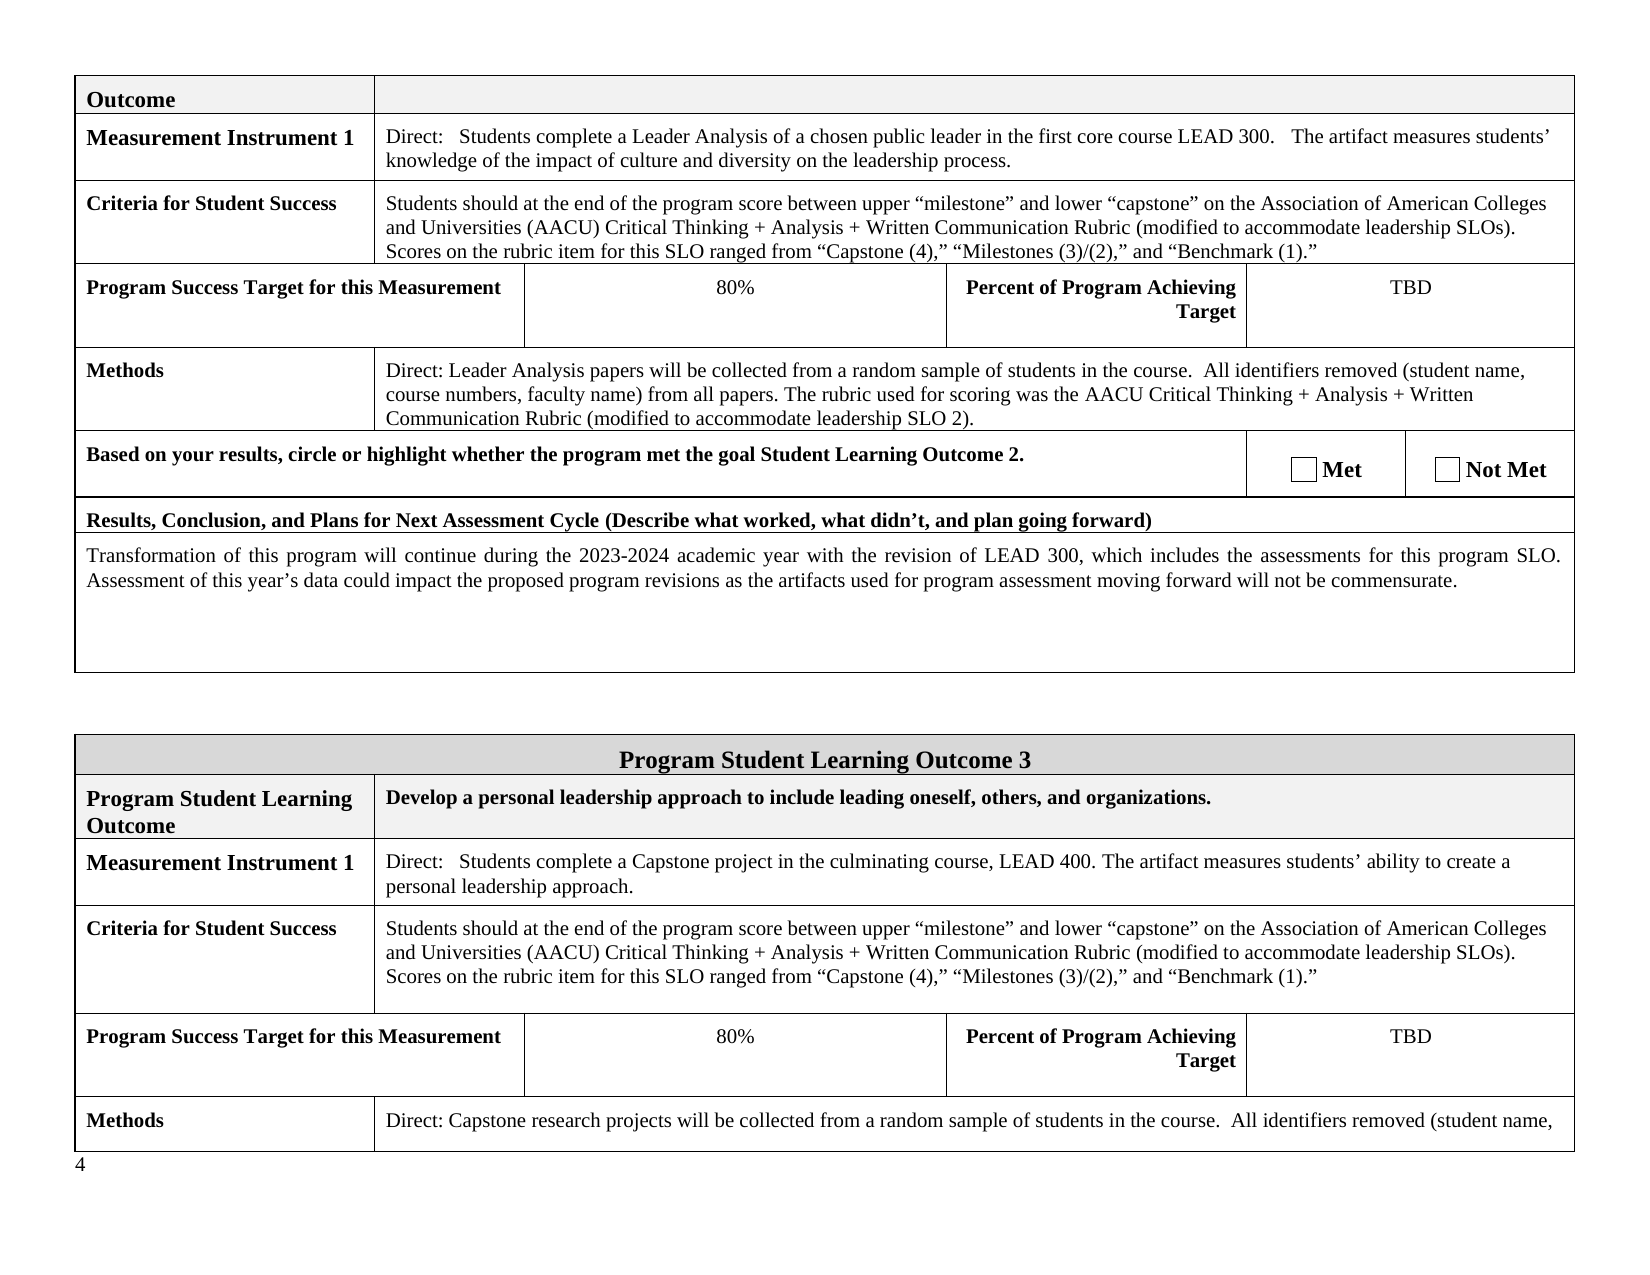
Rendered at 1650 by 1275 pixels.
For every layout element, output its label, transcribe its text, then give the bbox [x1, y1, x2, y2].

table_cell Percent of Program Achieving Target [947, 1014, 1246, 1096]
table_cell Methods [76, 1097, 374, 1151]
table_cell Based on your results, circle or highlight whether the program met the goal Student Learning Outcome 2. [76, 431, 1246, 496]
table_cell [375, 1097, 1574, 1151]
table_cell Students should at the end of the program score between upper “milestone” and lower “capstone” on the Association of American Colleges and Universities (AACU) Critical Thinking + Analysis + Written Communication Rubric (modified to accommodate leadership SLOs). Scores on the rubric item for this SLO ranged from “Capstone (4),” “Milestones (3)/(2),” and “Benchmark (1).” [375, 906, 1574, 1012]
table_cell 80% [525, 1014, 946, 1096]
table_cell Program Success Target for this Measurement [76, 1014, 524, 1096]
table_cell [375, 76, 1574, 113]
table_cell Measurement Instrument 1 [76, 114, 374, 179]
table_cell Percent of Program Achieving Target [947, 264, 1246, 347]
table_cell Transformation of this program will continue during the 2023-2024 academic year with the revision of LEAD 300, which includes the assessments for this program SLO. Assessment of this year’s data could impact the proposed program revisions as the artifacts used for program assessment moving forward will not be commensurate. [76, 533, 1574, 672]
table_cell Met [1247, 431, 1405, 496]
table_cell 80% [525, 264, 946, 347]
table_cell TBD [1247, 1014, 1574, 1096]
table_cell Develop a personal leadership approach to include leading oneself, others, and organizations. [375, 775, 1574, 838]
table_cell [76, 76, 374, 113]
table_cell Criteria for Student Success [76, 181, 374, 263]
table_cell Methods [76, 348, 374, 430]
table_cell Students should at the end of the program score between upper “milestone” and lower “capstone” on the Association of American Colleges and Universities (AACU) Critical Thinking + Analysis + Written Communication Rubric (modified to accommodate leadership SLOs). Scores on the rubric item for this SLO ranged from “Capstone (4),” “Milestones (3)/(2),” and “Benchmark (1).” [375, 181, 1574, 263]
table_cell Direct: Students complete a Leader Analysis of a chosen public leader in the first core course LEAD 300. The artifact measures students’ knowledge of the impact of culture and diversity on the leadership process. [375, 114, 1574, 179]
table_cell Criteria for Student Success [76, 906, 374, 1012]
table_cell Direct: Leader Analysis papers will be collected from a random sample of students in the course. All identifiers removed (student name, course numbers, faculty name) from all papers. The rubric used for scoring was the AACU Critical Thinking + Analysis + Written Communication Rubric (modified to accommodate leadership SLO 2). [375, 348, 1574, 430]
table_cell TBD [1247, 264, 1574, 347]
table_cell Results, Conclusion, and Plans for Next Assessment Cycle (Describe what worked, what didn’t, and plan going forward) [76, 498, 1574, 532]
table_cell Not Met [1406, 431, 1574, 496]
table_cell Program Student Learning Outcome [76, 775, 374, 838]
table_header Program Student Learning Outcome 3 [76, 735, 1574, 774]
table_cell Direct: Students complete a Capstone project in the culminating course, LEAD 400. The artifact measures students’ ability to create a personal leadership approach. [375, 839, 1574, 905]
table_cell Program Success Target for this Measurement [76, 264, 524, 347]
table_cell Measurement Instrument 1 [76, 839, 374, 905]
